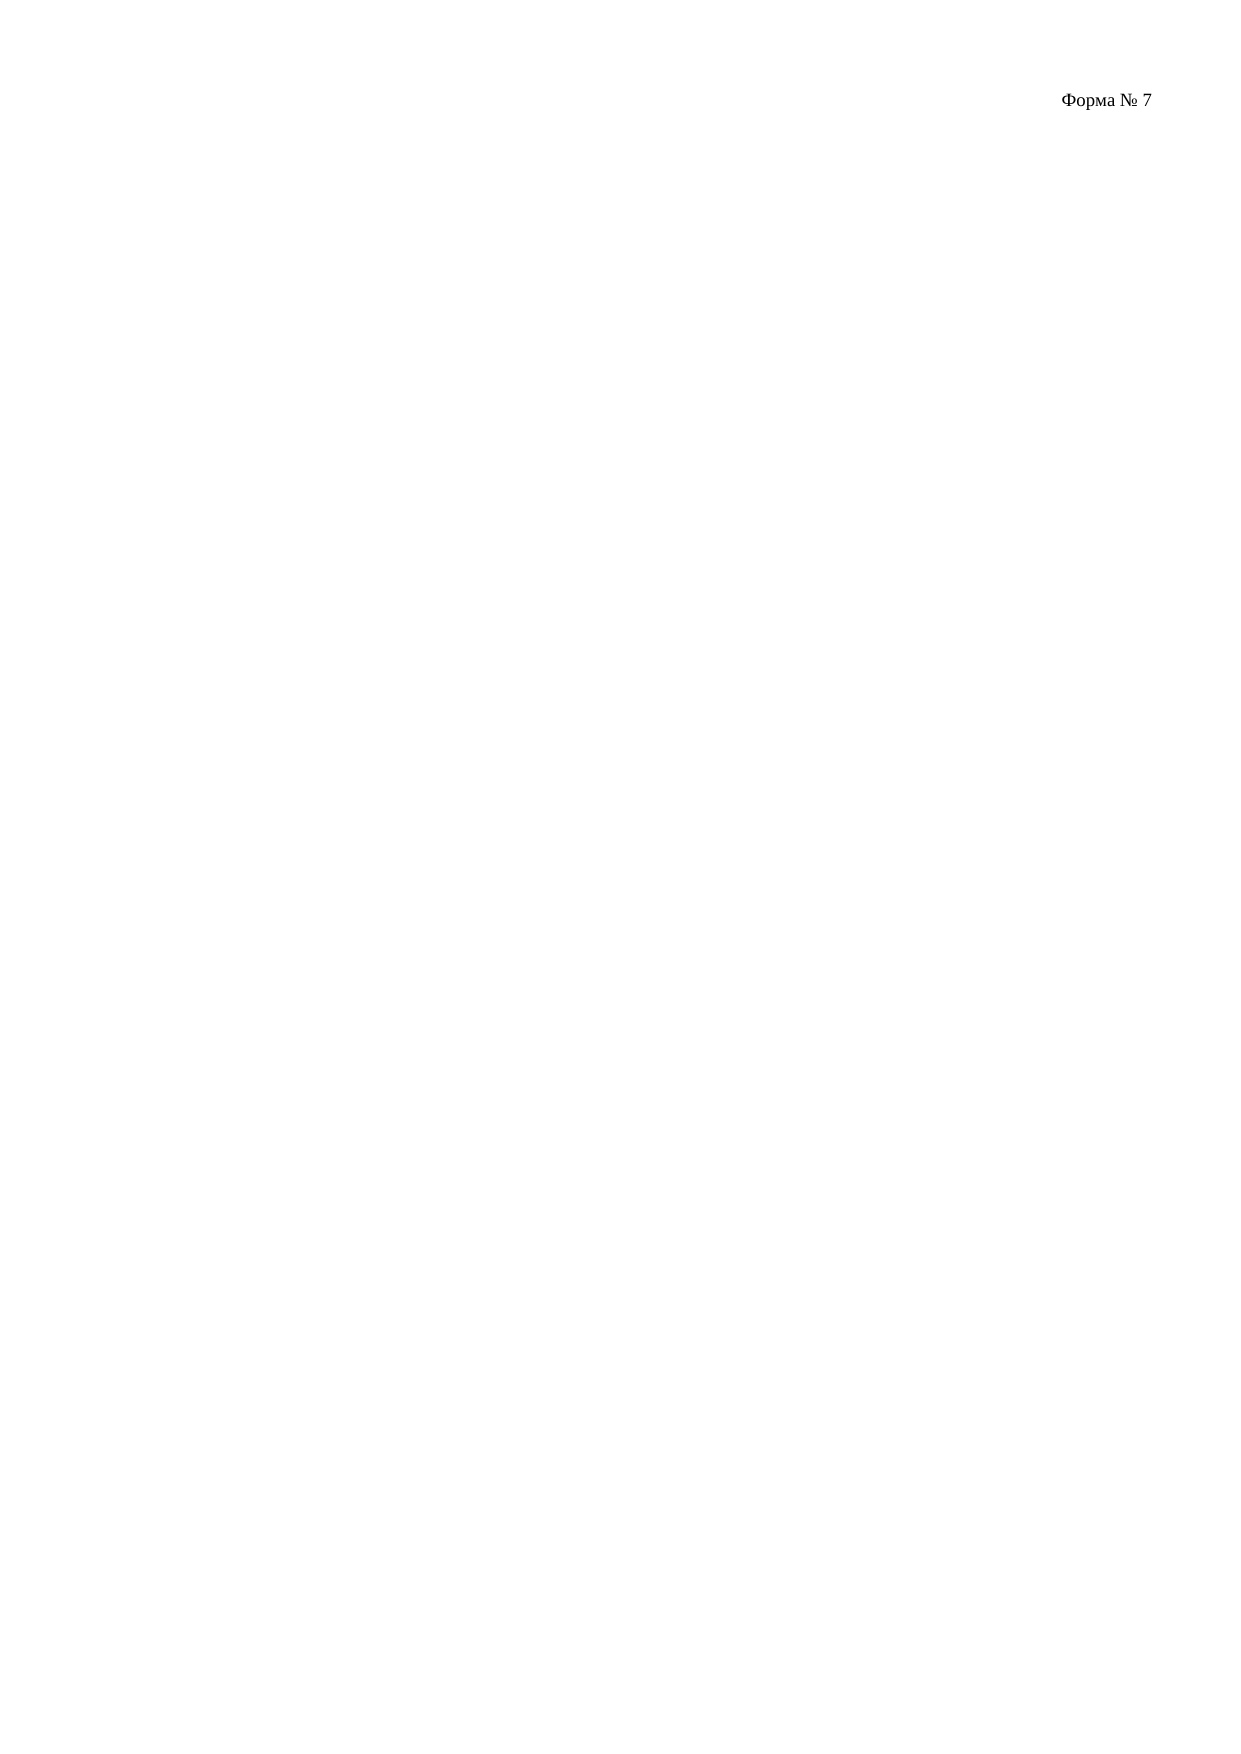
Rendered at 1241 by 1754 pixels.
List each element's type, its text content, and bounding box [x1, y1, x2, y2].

text Форма № 7(оборотная сторона) [148, 88, 1152, 110]
